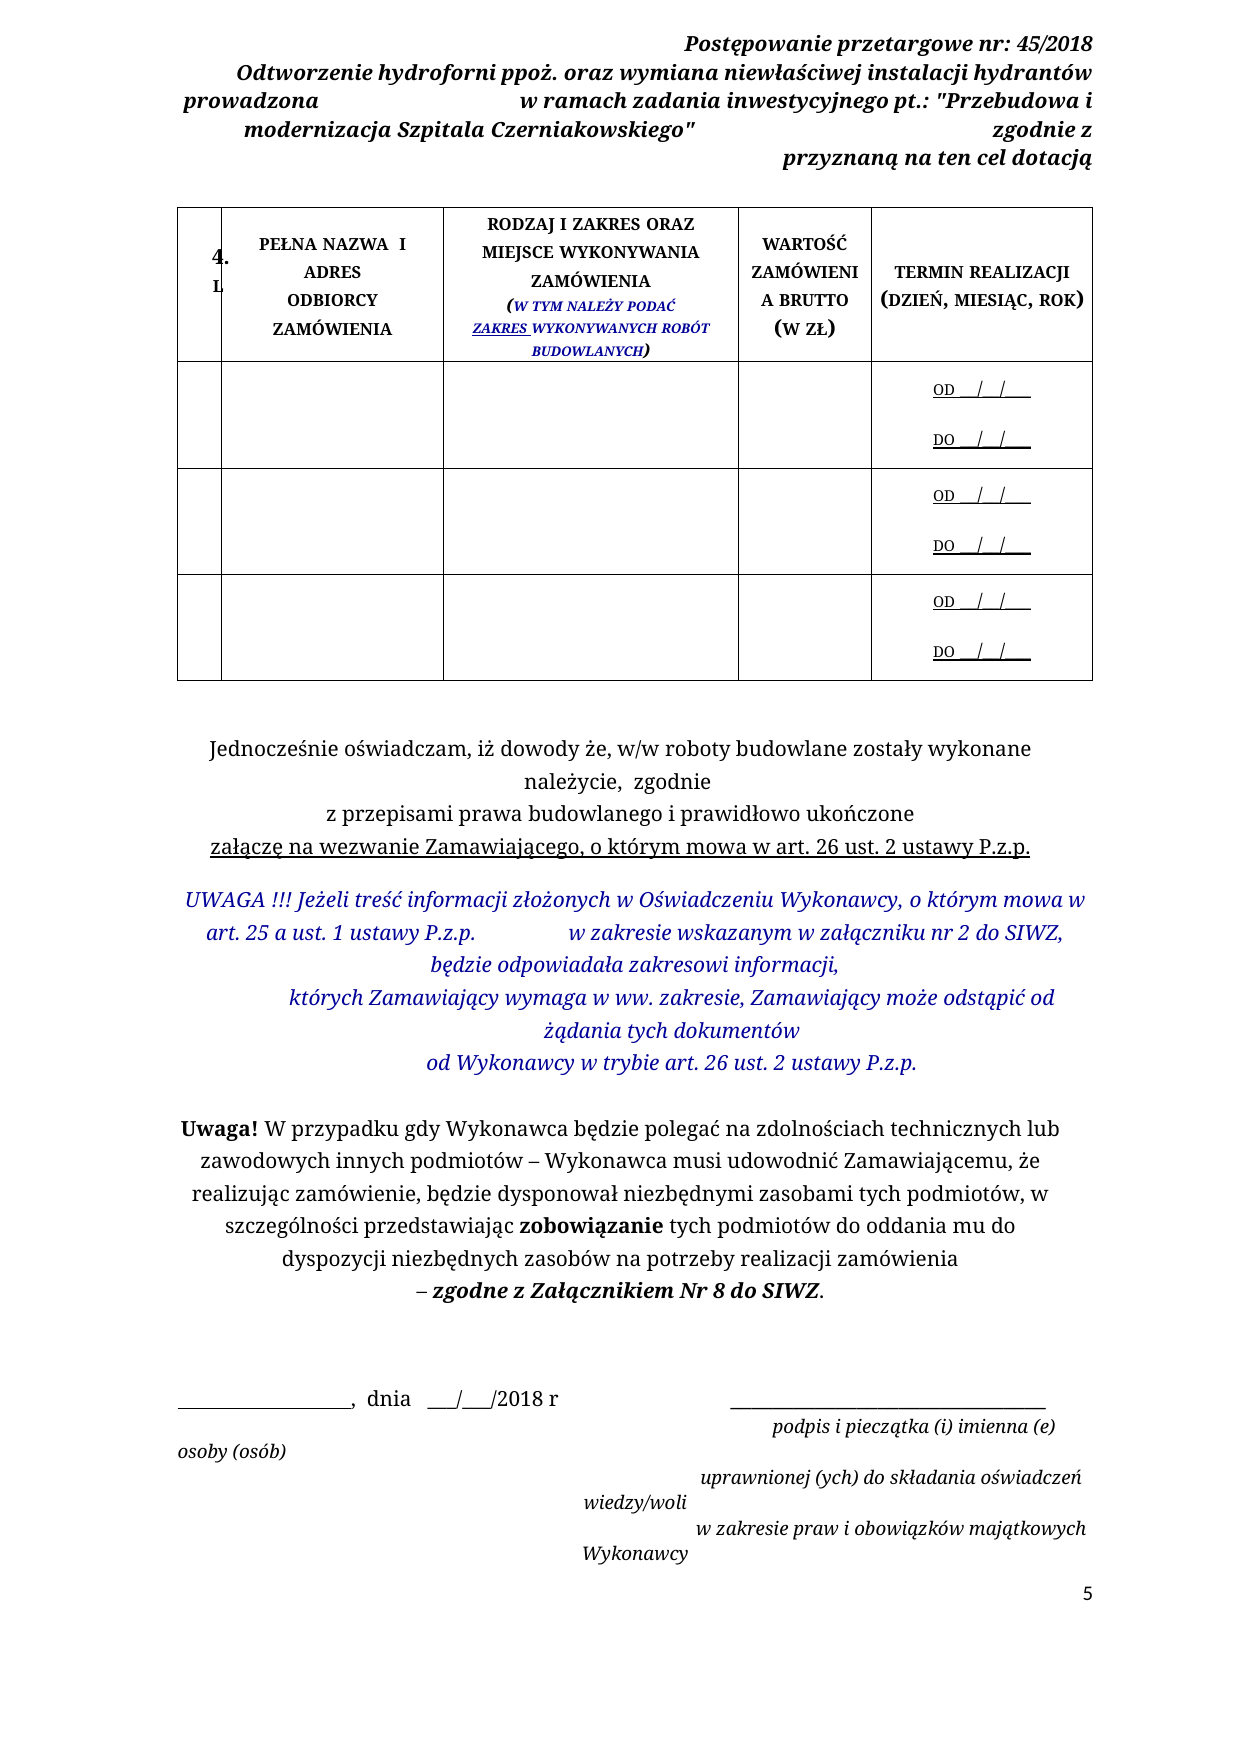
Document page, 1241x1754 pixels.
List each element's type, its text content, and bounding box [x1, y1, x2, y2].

table_cell [222, 469, 443, 573]
table_cell [444, 362, 738, 467]
table_cell [739, 469, 871, 573]
table_cell [222, 575, 443, 680]
table_cell [444, 469, 738, 573]
table_cell [739, 575, 871, 680]
table_header pełna nazwa i adres odbiorcy zamówienia [222, 208, 443, 361]
table_cell od __/__/___ do __/__/___ [872, 575, 1092, 680]
text w zakresie praw i obowiązków majątkowych Wykonawcy [177, 1515, 1093, 1566]
text uprawnionej (ych) do składania oświadczeń wiedzy/woli [177, 1464, 1093, 1515]
text Uwaga! W przypadku gdy Wykonawca będzie polegać na zdolnościach technicznych lub zawodowych innych podmiotów – Wykonawca musi udowodnić Zamawiającemu, że realizując zamówienie, będzie dysponował niezbędnymi zasobami tych podmiotów, w szczególności przedstawiając zobowiązanie tych podmiotów do oddania mu do dyspozycji niezbędnych zasobów na potrzeby realizacji zamówienia – zgodne z Załącznikiem Nr 8 do SIWZ. [177, 1114, 1063, 1305]
text podpis i pieczątka (i) imienna (e) osoby (osób) [177, 1413, 1063, 1464]
table_cell [739, 362, 871, 467]
text których Zamawiający wymaga w ww. zakresie, Zamawiający może odstąpić od żądania tych dokumentów [251, 983, 1093, 1044]
table_cell od __/__/___ do __/__/___ [872, 362, 1092, 467]
text , dnia ___/___/2018 r ______________________________ [177, 1382, 1063, 1413]
table_cell [178, 575, 221, 680]
table_header rodzaj i zakres oraz miejsce wykonywania zamówienia (w tym należy podać zakres wykonywanych robót budowlanych) [444, 208, 738, 361]
text od Wykonawcy w trybie art. 26 ust. 2 ustawy P.z.p. [251, 1048, 1093, 1077]
table_cell [178, 469, 221, 573]
table_cell [444, 575, 738, 680]
table_header termin realizacji (dzień, miesiąc, rok) [872, 208, 1092, 361]
table_cell [222, 362, 443, 467]
table_cell [178, 362, 221, 467]
table_cell od __/__/___ do __/__/___ [872, 469, 1092, 573]
table_header wartość zamówienia brutto (w zł) [739, 208, 871, 361]
text Jednocześnie oświadczam, iż dowody że, w/w roboty budowlane zostały wykonane należycie, zgodnie z przepisami prawa budowlanego i prawidłowo ukończone załączę na wezwanie Zamawiającego, o którym mowa w art. 26 ust. 2 ustawy P.z.p. [177, 734, 1063, 860]
table_header lp. [178, 208, 221, 361]
text UWAGA !!! Jeżeli treść informacji złożonych w Oświadczeniu Wykonawcy, o którym mowa w art. ust. 1 ustawy P.z.p. w zakresie wskazanym w załączniku nr 2 do SIWZ, będzie odpowiadała zakresowi informacji, [177, 885, 1093, 979]
